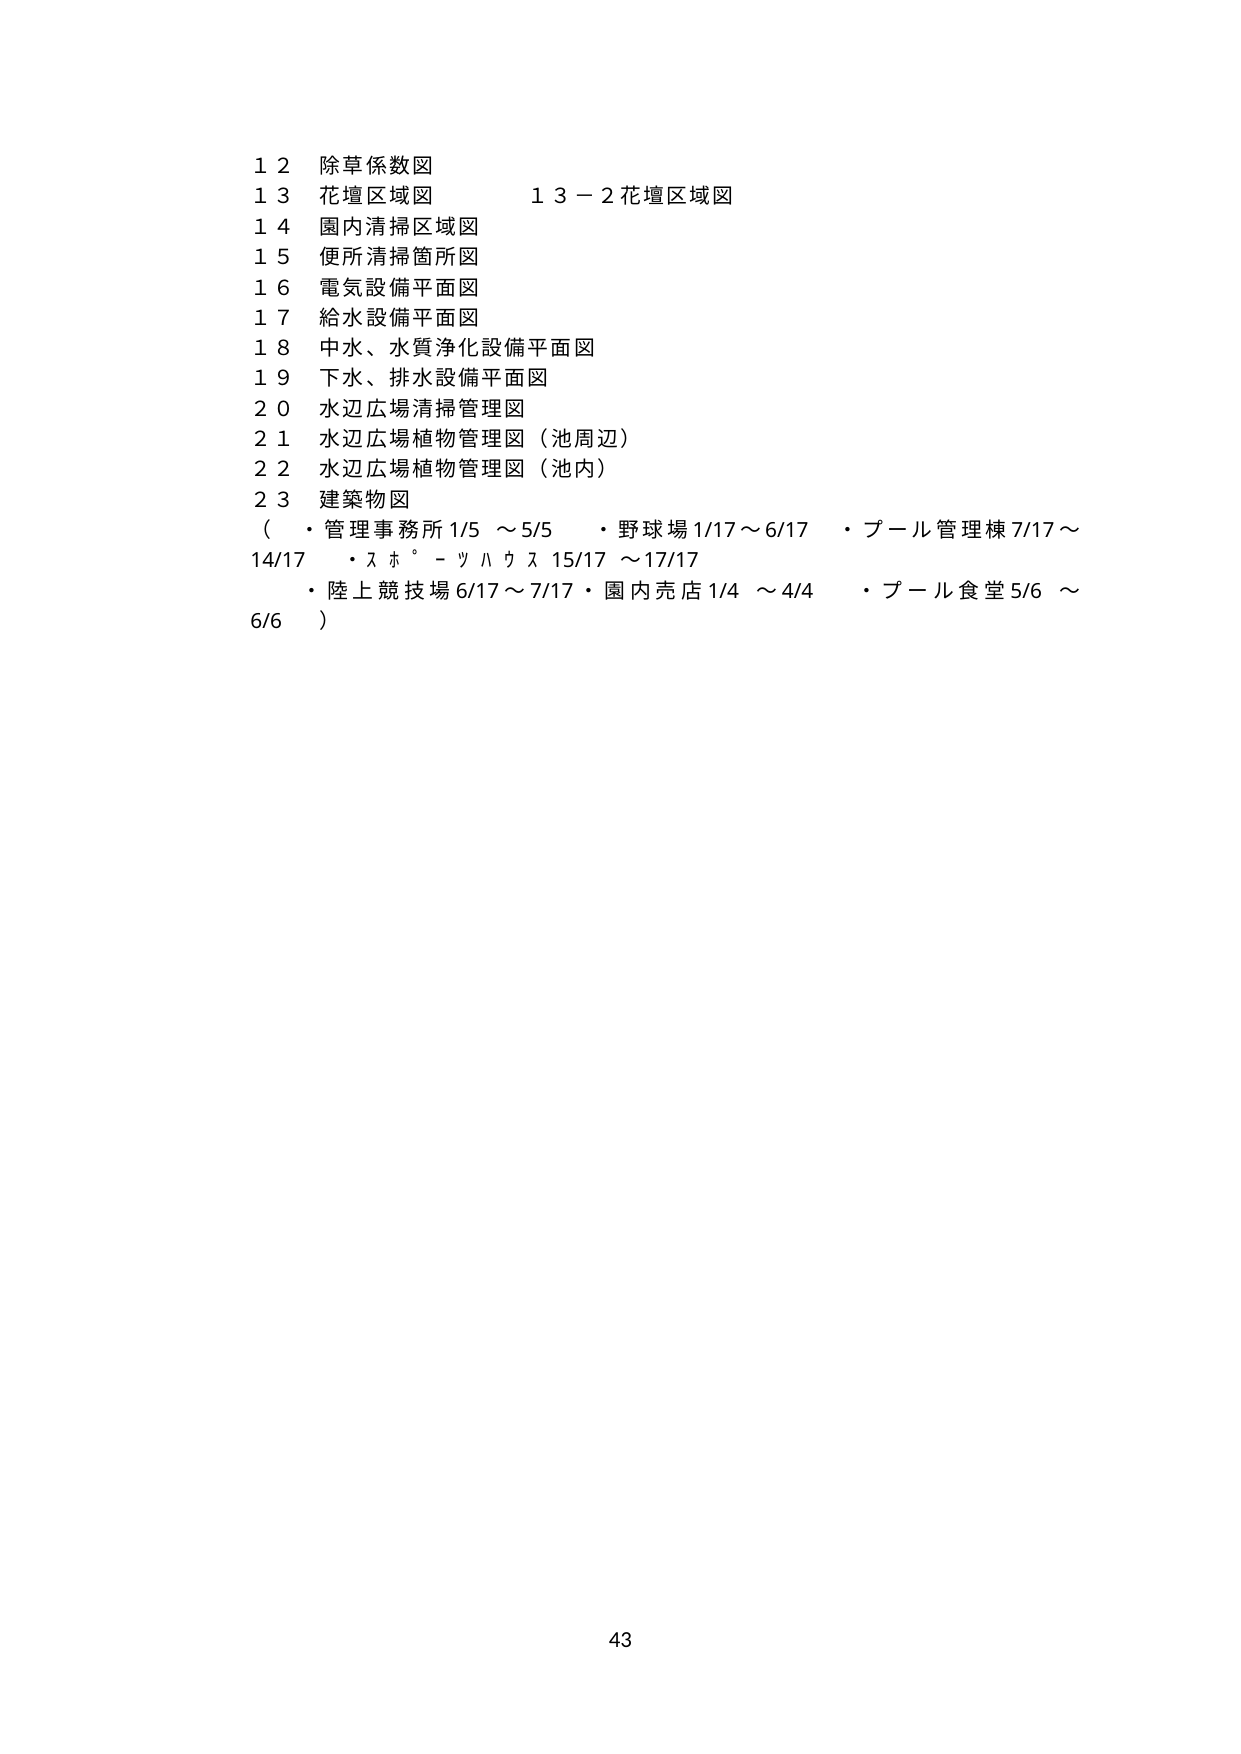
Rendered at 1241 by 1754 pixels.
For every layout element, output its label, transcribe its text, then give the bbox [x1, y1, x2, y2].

text （ ・管理事務所1/5～5/5 ・野球場1/17～6/17 ・プール管理棟7/17～14/17 ・ｽﾎﾟｰﾂﾊｳｽ15/17～17/17 [237, 513, 1083, 574]
text １７ 給水設備平面図 [237, 301, 1083, 331]
text １３ 花壇区域図 １３－２花壇区域図 [237, 180, 1083, 210]
text １２ 除草係数図 [237, 149, 1083, 180]
text １９ 下水、排水設備平面図 [237, 362, 1083, 392]
text ・陸上競技場6/17～7/17・園内売店1/4～4/4 ・プール食堂5/6～6/6 ） [237, 574, 1083, 634]
text ２２ 水辺広場植物管理図（池内） [237, 453, 1083, 483]
text １４ 園内清掃区域図 [237, 210, 1083, 240]
text １６ 電気設備平面図 [237, 271, 1083, 301]
text １８ 中水、水質浄化設備平面図 [237, 331, 1083, 362]
text １５ 便所清掃箇所図 [237, 240, 1083, 271]
text ２３ 建築物図 [237, 483, 1083, 513]
text ２０ 水辺広場清掃管理図 [237, 392, 1083, 422]
text ２１ 水辺広場植物管理図（池周辺） [237, 422, 1083, 453]
